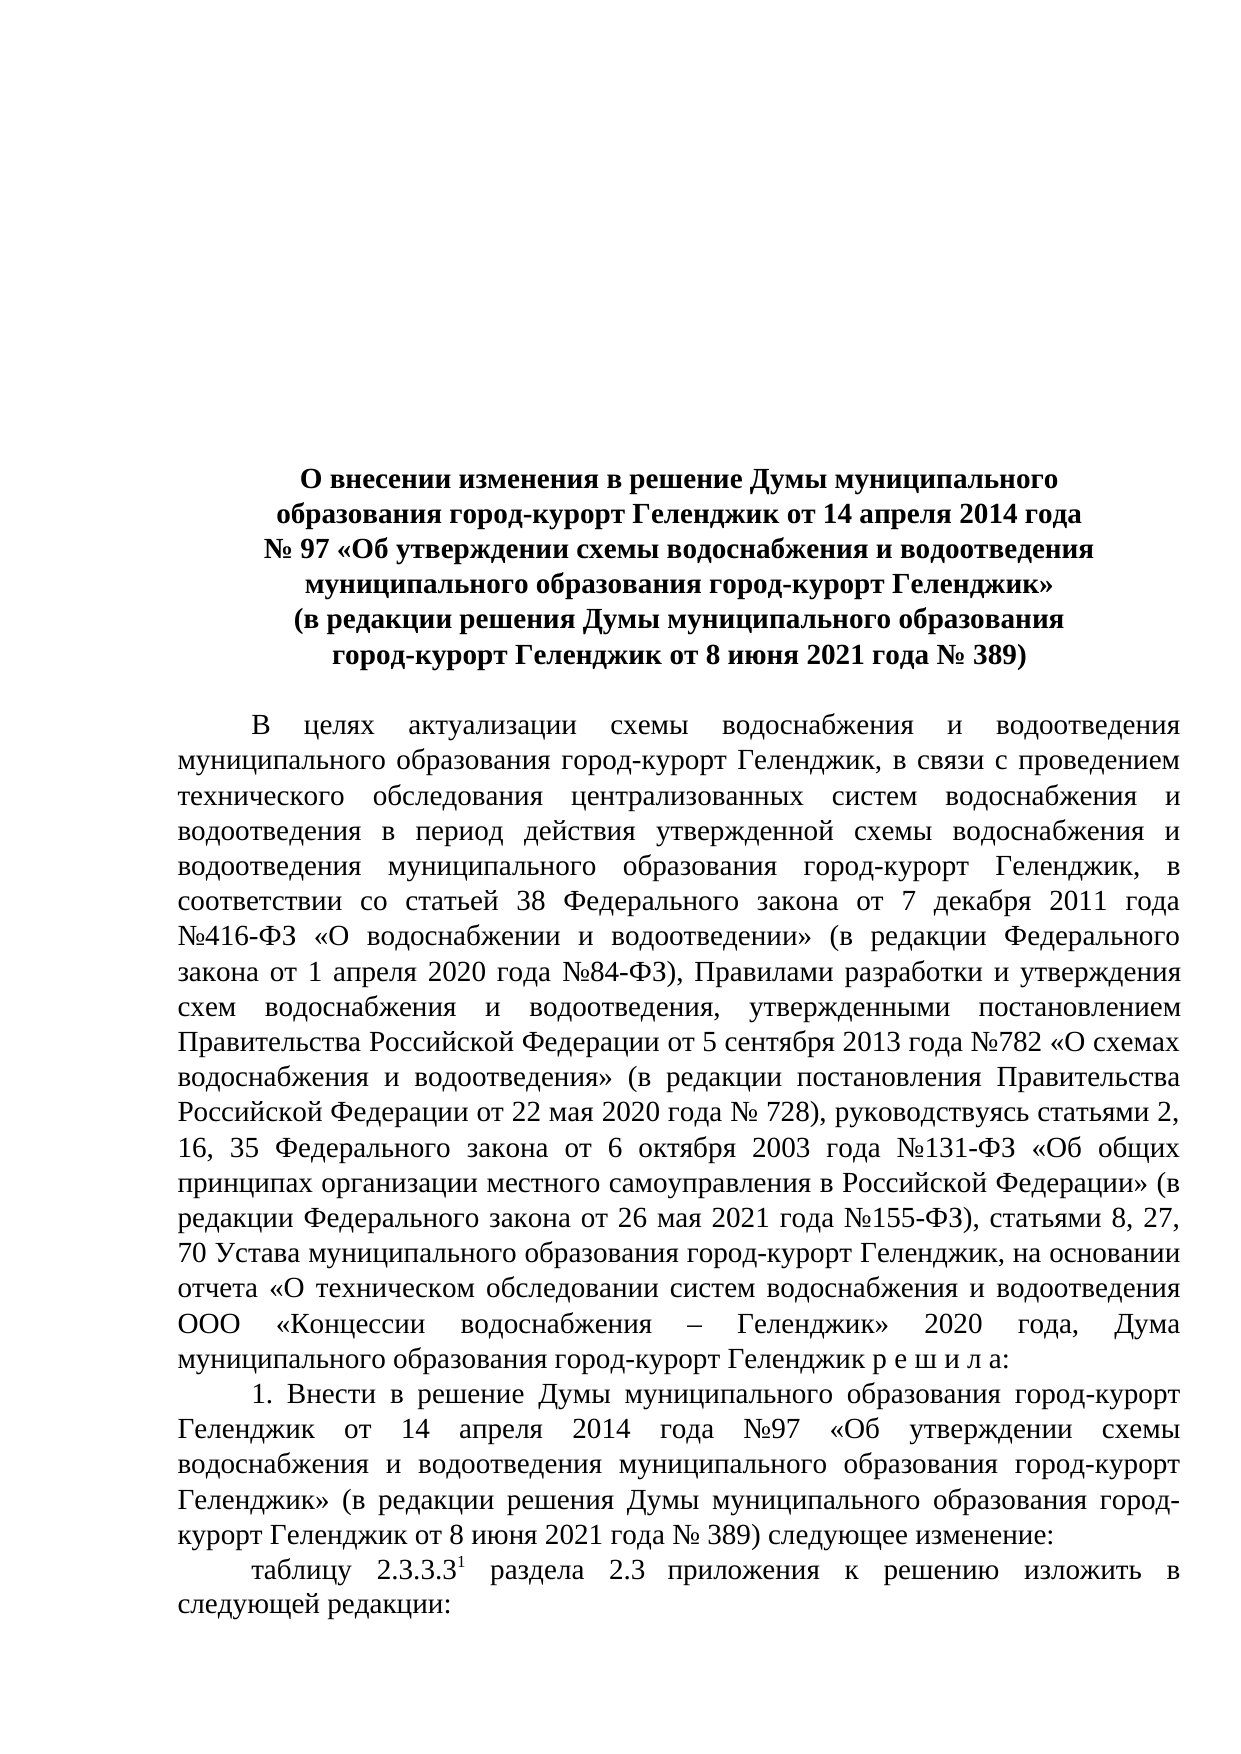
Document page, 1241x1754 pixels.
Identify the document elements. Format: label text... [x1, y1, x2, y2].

text О внесении изменения в решение Думы муниципального [177, 461, 1181, 494]
text муниципального образования город-курорт Геленджик» [177, 566, 1181, 600]
text 1. Внести в решение Думы муниципального образования город-курорт Геленджик от 14 апреля 2014 года №97 «Об утверждении схемы водоснабжения и водоотведения муниципального образования город-курорт Геленджик» (в редакции решения Думы муниципального образования город-курорт Геленджик от 8 июня 2021 года № 389) следующее изменение: [177, 1376, 1181, 1551]
text (в редакции решения Думы муниципального образования [177, 602, 1181, 635]
text город-курорт Геленджик от 8 июня 2021 года № 389) [177, 637, 1181, 670]
text таблицу 2.3.3.31 раздела 2.3 приложения к решению изложить в следующей редакции: [177, 1552, 1181, 1619]
text образования город-курорт Геленджик от 14 апреля 2014 года [177, 496, 1181, 529]
text В целях актуализации схемы водоснабжения и водоотведения муниципального образования город-курорт Геленджик, в связи с проведением технического обследования централизованных систем водоснабжения и водоотведения в период действия утвержденной схемы водоснабжения и водоотведения муниципального образования город-курорт Геленджик, в соответствии со статьей 38 Федерального закона от 7 декабря 2011 года №416-ФЗ «О водоснабжении и водоотведении» (в редакции Федерального закона от 1 апреля 2020 года №84-ФЗ), Правилами разработки и утверждения схем водоснабжения и водоотведения, утвержденными постановлением Правительства Российской Федерации от 5 сентября 2013 года №782 «О схемах водоснабжения и водоотведения» (в редакции постановления Правительства Российской Федерации от 22 мая 2020 года № 728), руководствуясь статьями 2, 16, 35 Федерального закона от 6 октября 2003 года №131-ФЗ «Об общих принципах организации местного самоуправления в Российской Федерации» (в редакции Федерального закона от 26 мая 2021 года №155-ФЗ), статьями 8, 27, 70 Устава муниципального образования город-курорт Геленджик, на основании отчета «О техническом обследовании систем водоснабжения и водоотведения ООО «Концессии водоснабжения – Геленджик» 2020 года, Дума муниципального образования город-курорт Геленджик р е ш и л а: [177, 707, 1181, 1374]
text № 97 «Об утверждении схемы водоснабжения и водоотведения [177, 531, 1181, 565]
